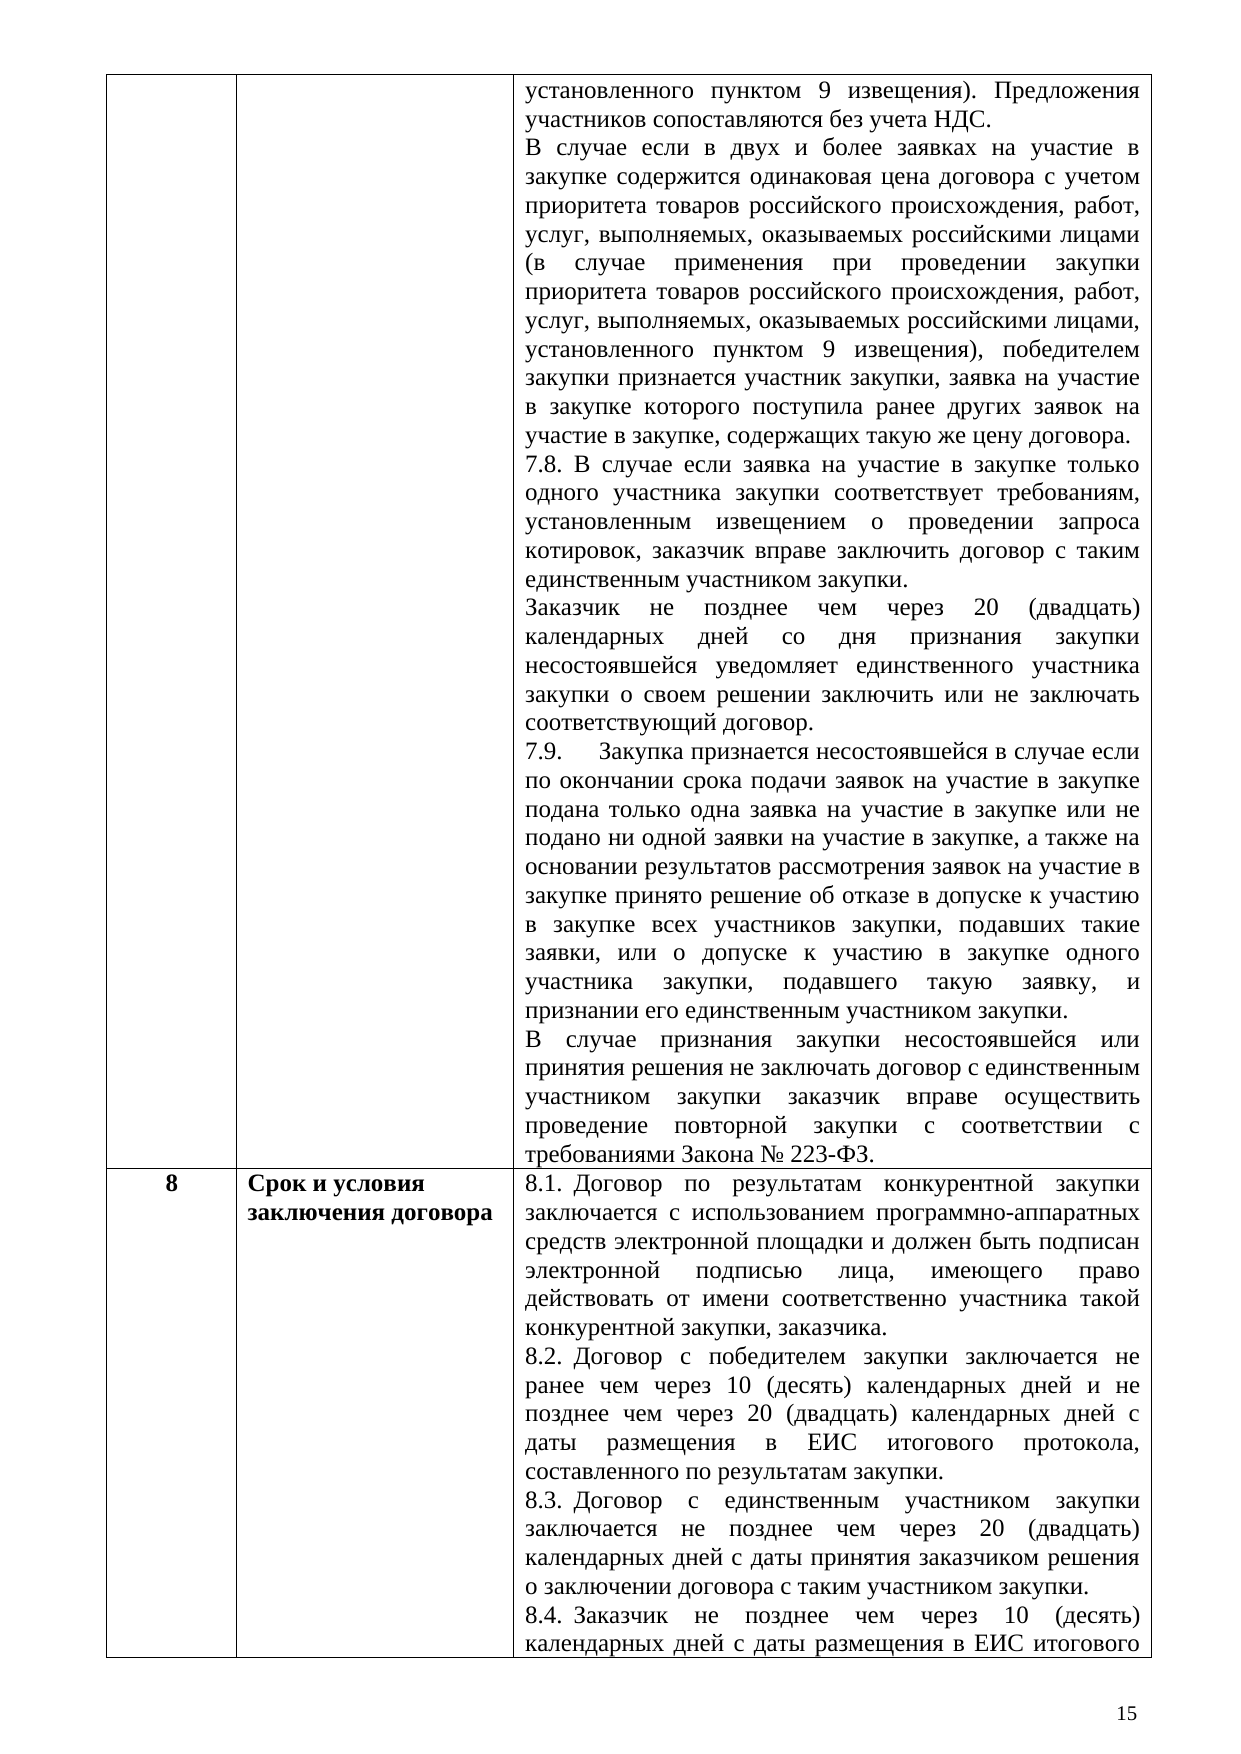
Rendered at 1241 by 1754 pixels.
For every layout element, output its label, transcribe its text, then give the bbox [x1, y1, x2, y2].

table_cell 7 [107, 75, 236, 1167]
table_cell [514, 75, 1151, 1167]
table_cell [237, 75, 513, 1167]
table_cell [237, 1169, 513, 1657]
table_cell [514, 1169, 1151, 1657]
table_cell 8 [107, 1169, 236, 1657]
